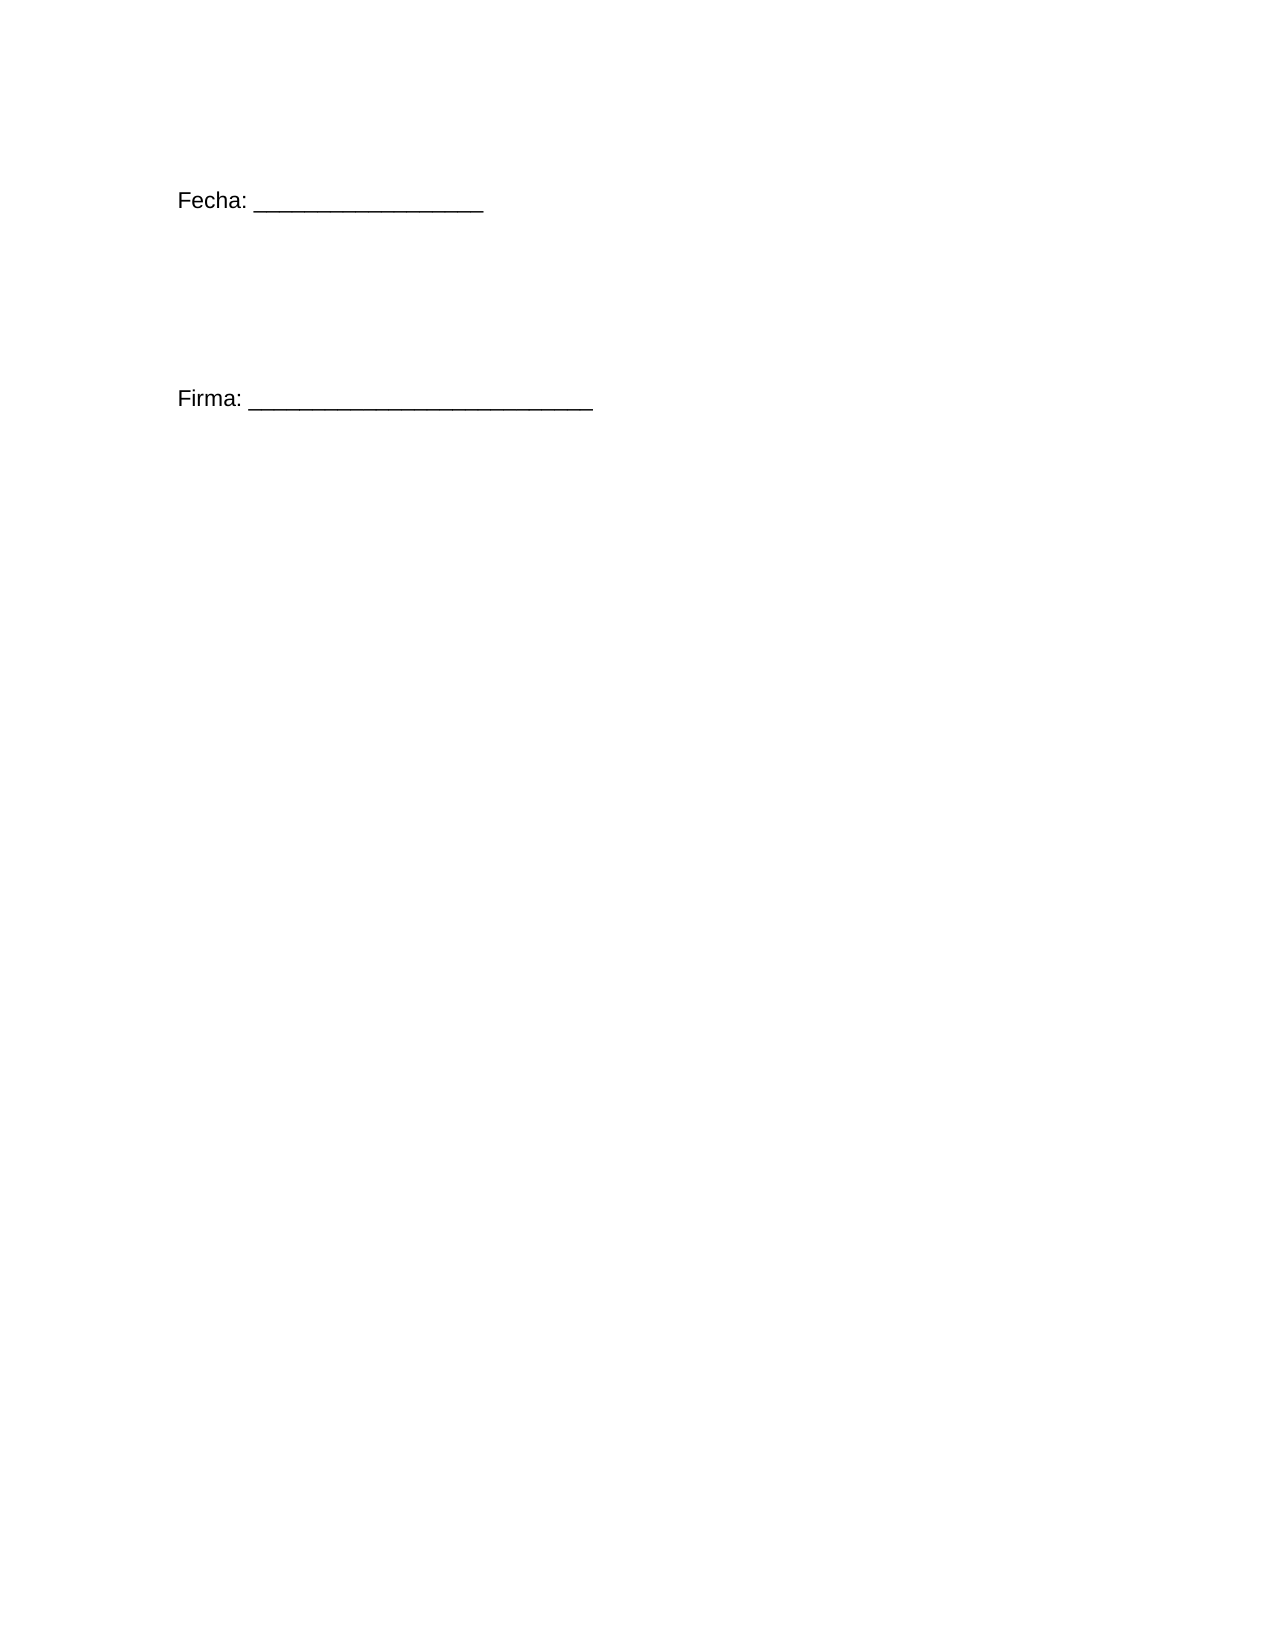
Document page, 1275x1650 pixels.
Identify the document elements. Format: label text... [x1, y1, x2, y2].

text Firma: ___________________________ [177, 384, 1098, 411]
text Fecha: __________________ [177, 187, 1098, 213]
